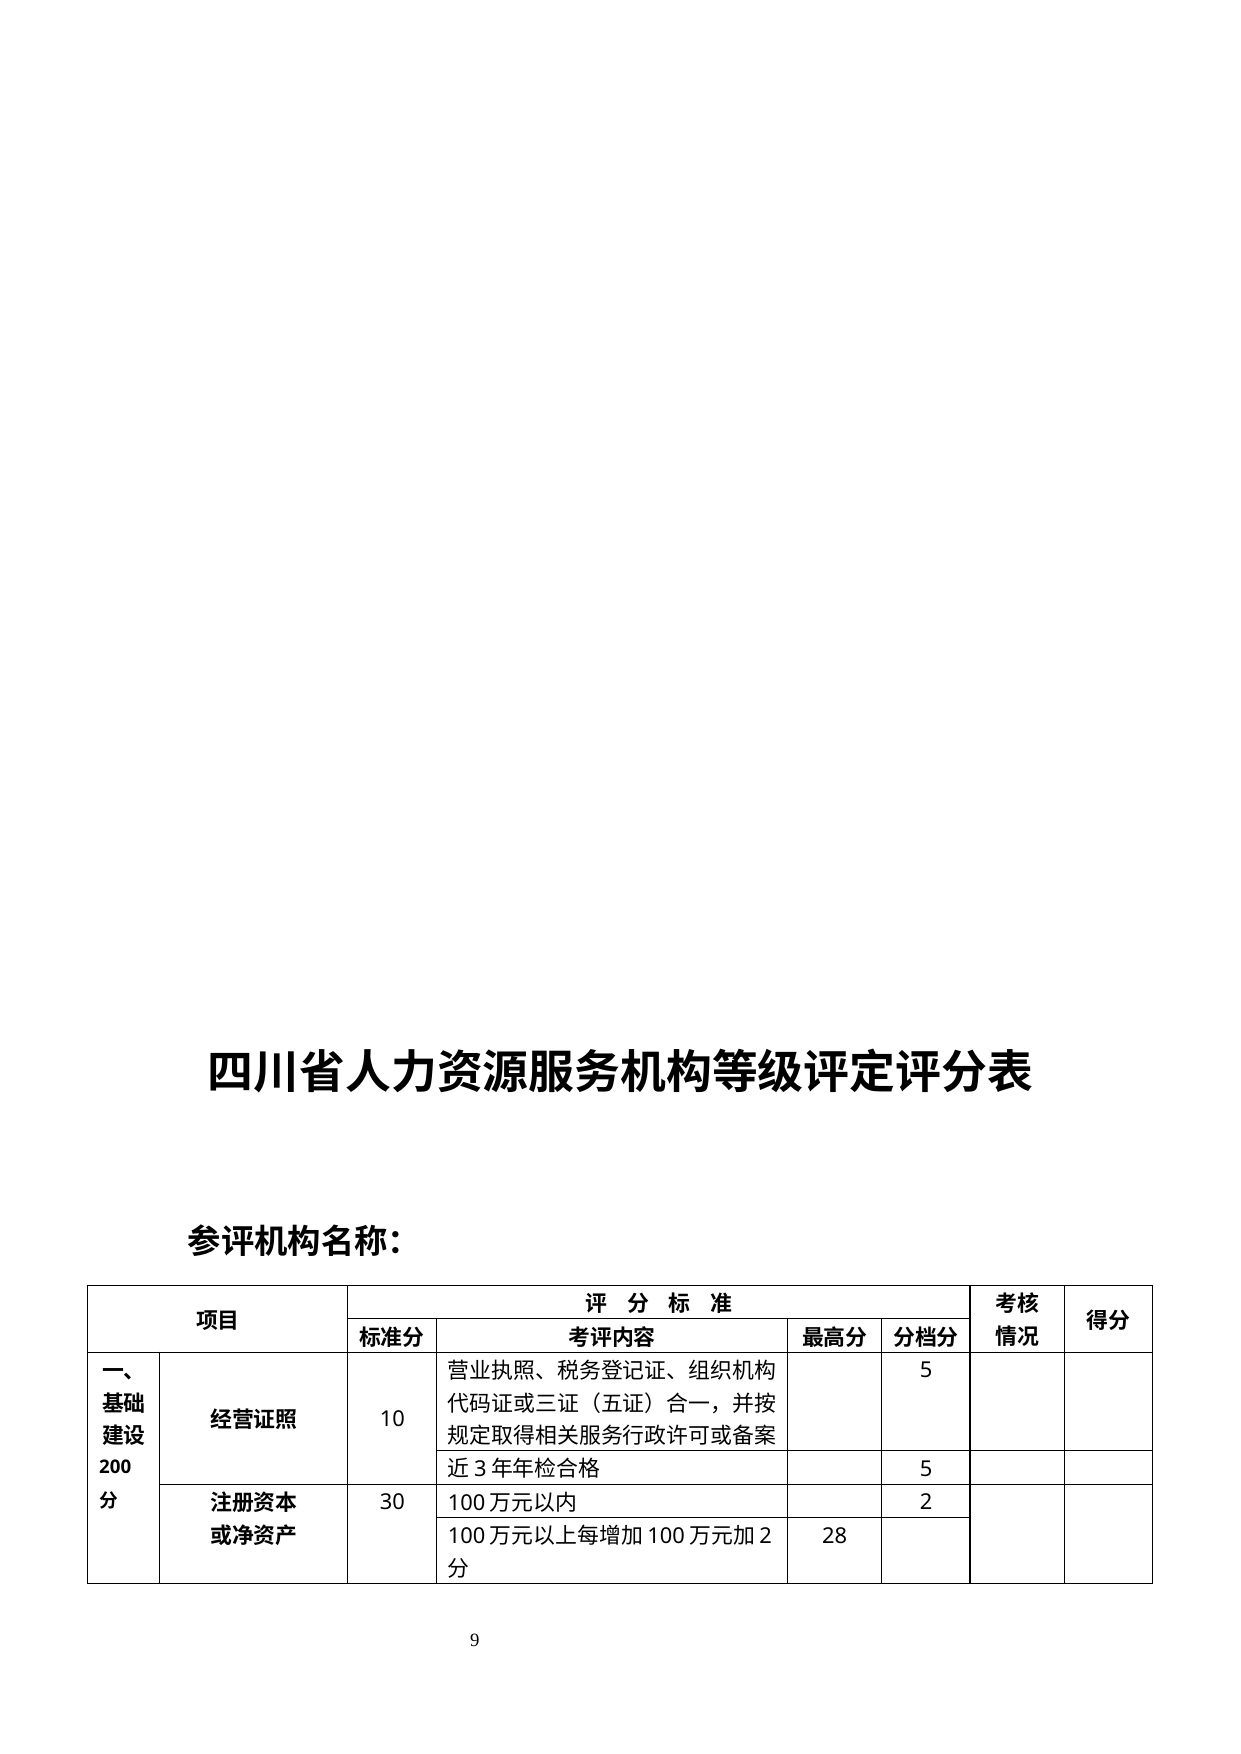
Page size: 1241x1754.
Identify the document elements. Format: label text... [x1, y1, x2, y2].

table_cell [788, 1485, 881, 1517]
table_header 评 分 标 准 [348, 1286, 969, 1318]
table_cell 一、 基础建设 200分 [88, 1353, 159, 1583]
table_cell 分档分 [882, 1319, 969, 1352]
table_cell [882, 1518, 969, 1583]
table_cell 28 [788, 1518, 881, 1583]
table_cell [1065, 1353, 1152, 1450]
table_cell 100万元以内 [437, 1485, 787, 1517]
table_cell [788, 1451, 881, 1484]
table_cell 5 [882, 1353, 969, 1450]
table_cell 标准分 [348, 1319, 436, 1352]
table_cell [1065, 1451, 1152, 1484]
table_header 得分 [1065, 1286, 1152, 1352]
table_cell [971, 1485, 1064, 1583]
table_cell 考评内容 [437, 1319, 787, 1352]
table_header 项目 [88, 1286, 347, 1352]
table_cell 注册资本 或净资产 [160, 1485, 347, 1583]
table_cell 近3年年检合格 [437, 1451, 787, 1484]
table_cell 经营证照 [160, 1353, 347, 1484]
table_cell [1065, 1485, 1152, 1583]
table_cell 营业执照、税务登记证、组织机构代码证或三证（五证）合一，并按规定取得相关服务行政许可或备案 [437, 1353, 787, 1450]
text 四川省人力资源服务机构等级评定评分表 [187, 1019, 1053, 1117]
table_cell 2 [882, 1485, 969, 1517]
table_cell 最高分 [788, 1319, 881, 1352]
table_header 考核 情况 [971, 1286, 1064, 1352]
table_cell 5 [882, 1451, 969, 1484]
table_cell [971, 1451, 1064, 1484]
text 参评机构名称： [187, 1207, 1053, 1272]
table_cell [971, 1353, 1064, 1450]
table_cell [788, 1353, 881, 1450]
table_cell 100万元以上每增加100万元加2分 [437, 1518, 787, 1583]
table_cell 10 [348, 1353, 436, 1484]
table_cell 30 [348, 1485, 436, 1583]
